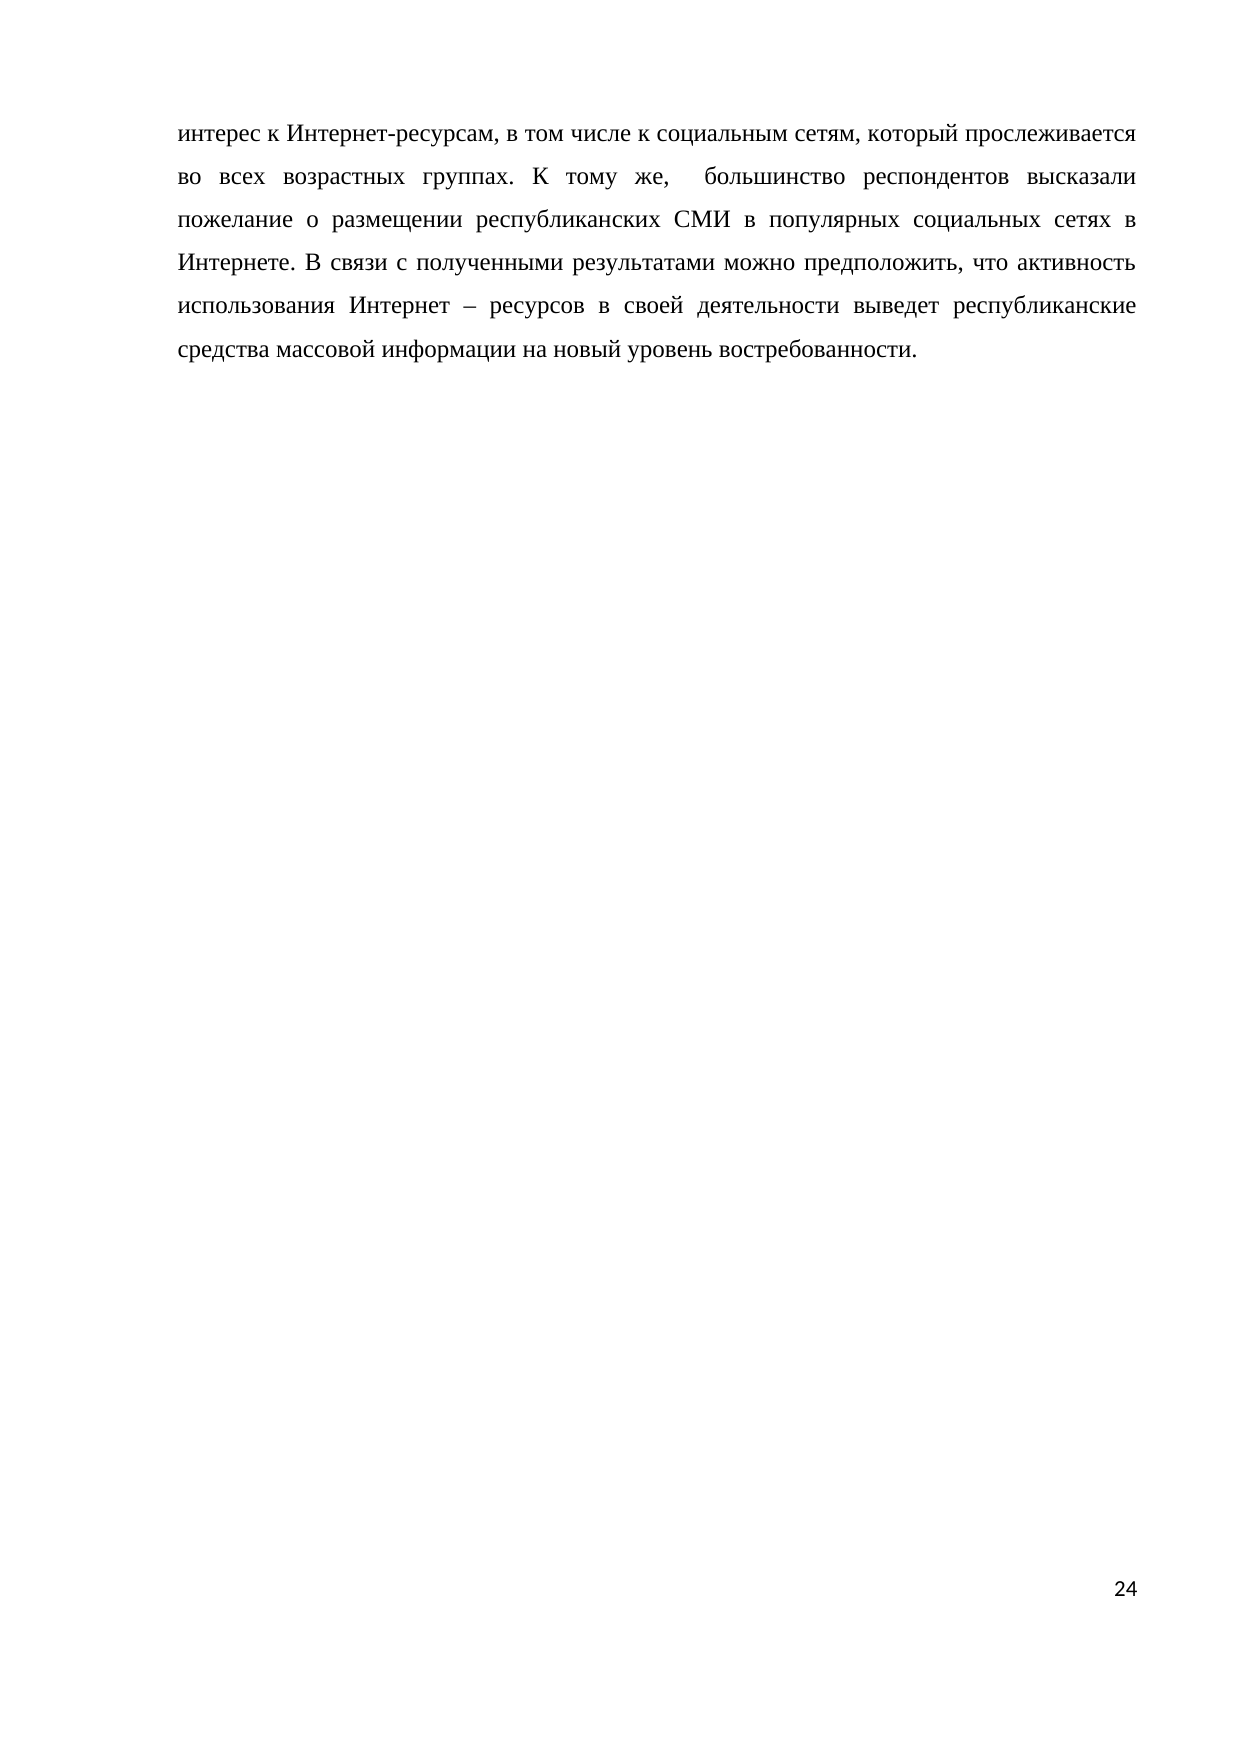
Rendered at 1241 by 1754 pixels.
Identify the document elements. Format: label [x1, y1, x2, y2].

text [177, 118, 1137, 362]
